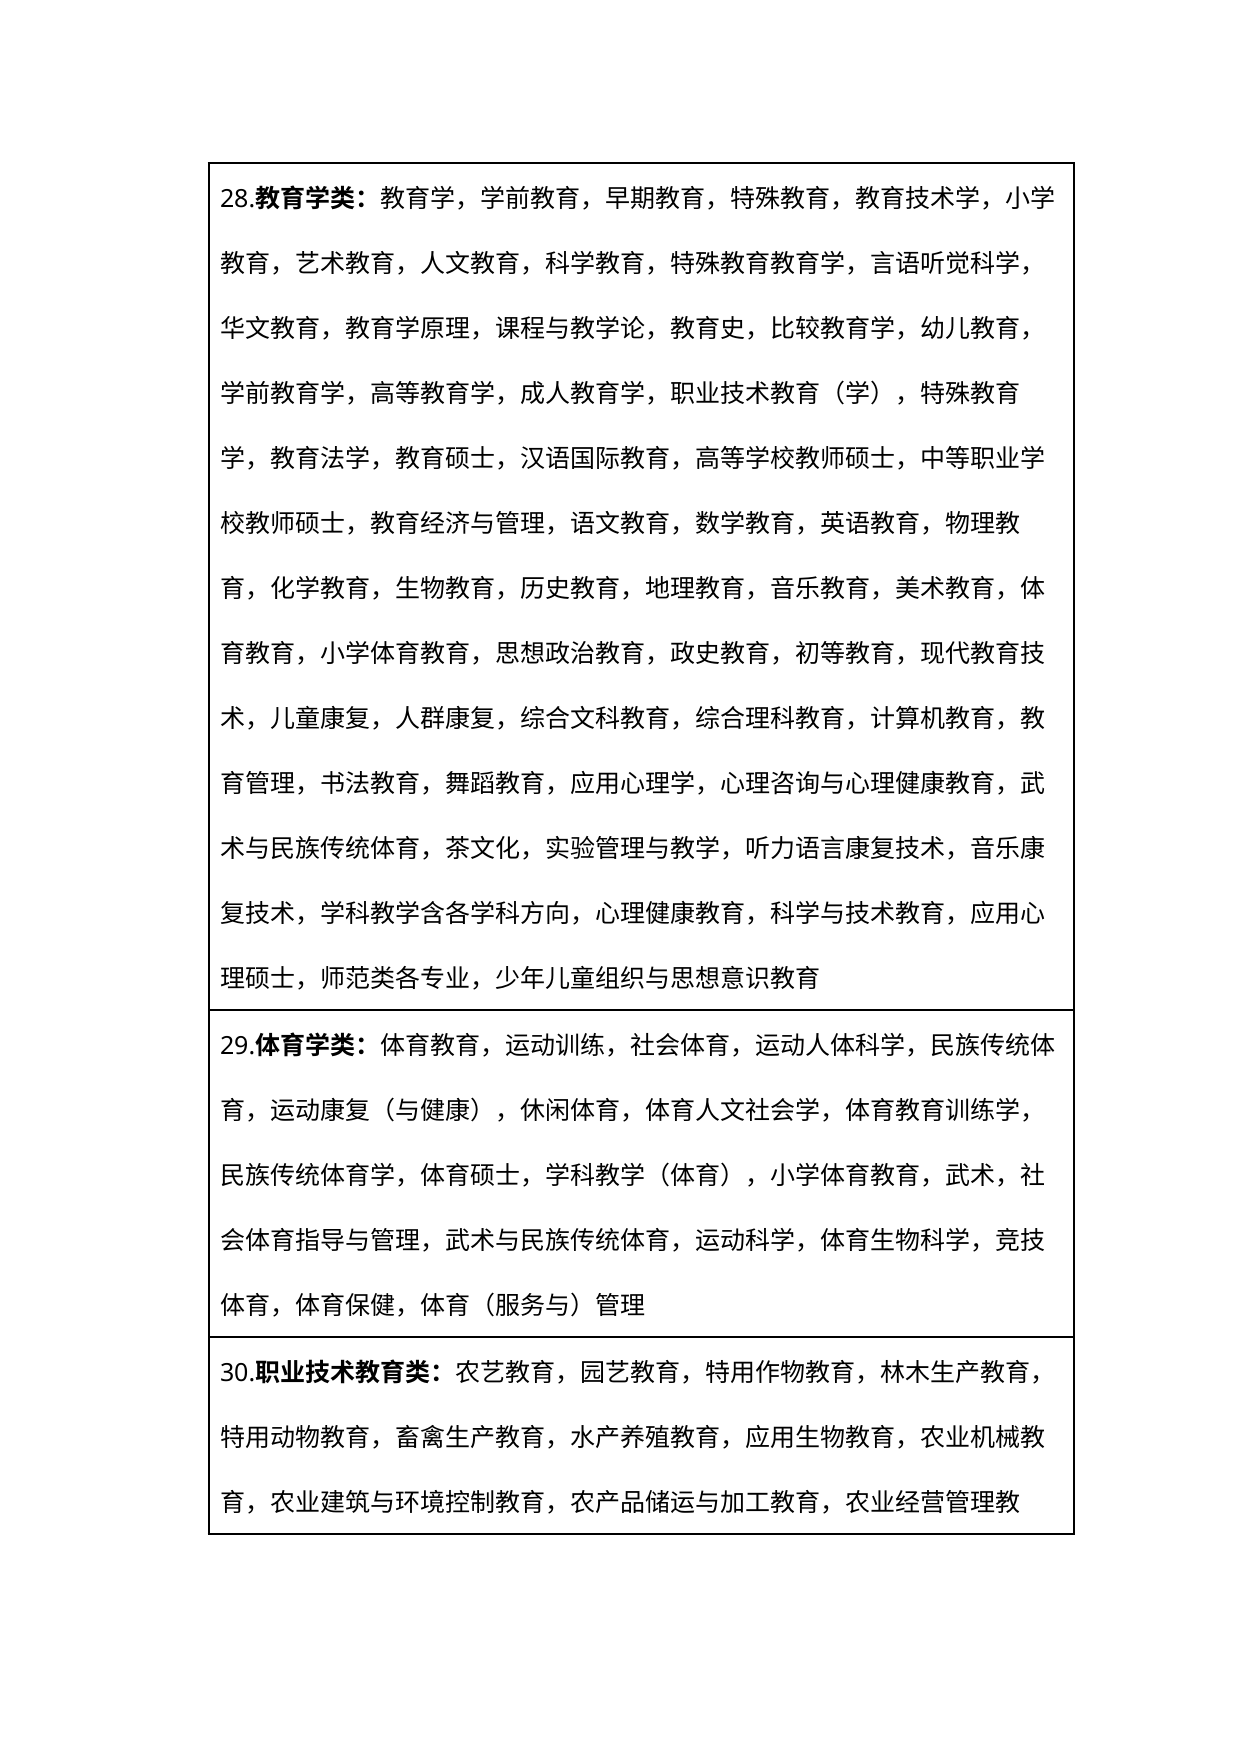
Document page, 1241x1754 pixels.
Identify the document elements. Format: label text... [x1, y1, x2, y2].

table_cell 28.教育学类：教育学，学前教育，早期教育，特殊教育，教育技术学，小学教育，艺术教育，人文教育，科学教育，特殊教育教育学，言语听觉科学，华文教育，教育学原理，课程与教学论，教育史，比较教育学，幼儿教育，学前教育学，高等教育学，成人教育学，职业技术教育（学），特殊教育学，教育法学，教育硕士，汉语国际教育，高等学校教师硕士，中等职业学校教师硕士，教育经济与管理，语文教育，数学教育，英语教育，物理教育，化学教育，生物教育，历史教育，地理教育，音乐教育，美术教育，体育教育，小学体育教育，思想政治教育，政史教育，初等教育，现代教育技术，儿童康复，人群康复，综合文科教育，综合理科教育，计算机教育，教育管理，书法教育，舞蹈教育，应用心理学，心理咨询与心理健康教育，武术与民族传统体育，茶文化，实验管理与教学，听力语言康复技术，音乐康复技术，学科教学含各学科方向，心理健康教育，科学与技术教育，应用心理硕士，师范类各专业，少年儿童组织与思想意识教育 [210, 164, 1073, 1009]
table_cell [210, 1338, 1073, 1533]
table_cell 29.体育学类：体育教育，运动训练，社会体育，运动人体科学，民族传统体育，运动康复（与健康），休闲体育，体育人文社会学，体育教育训练学，民族传统体育学，体育硕士，学科教学（体育），小学体育教育，武术，社会体育指导与管理，武术与民族传统体育，运动科学，体育生物科学，竞技体育，体育保健，体育（服务与）管理 [210, 1011, 1073, 1336]
